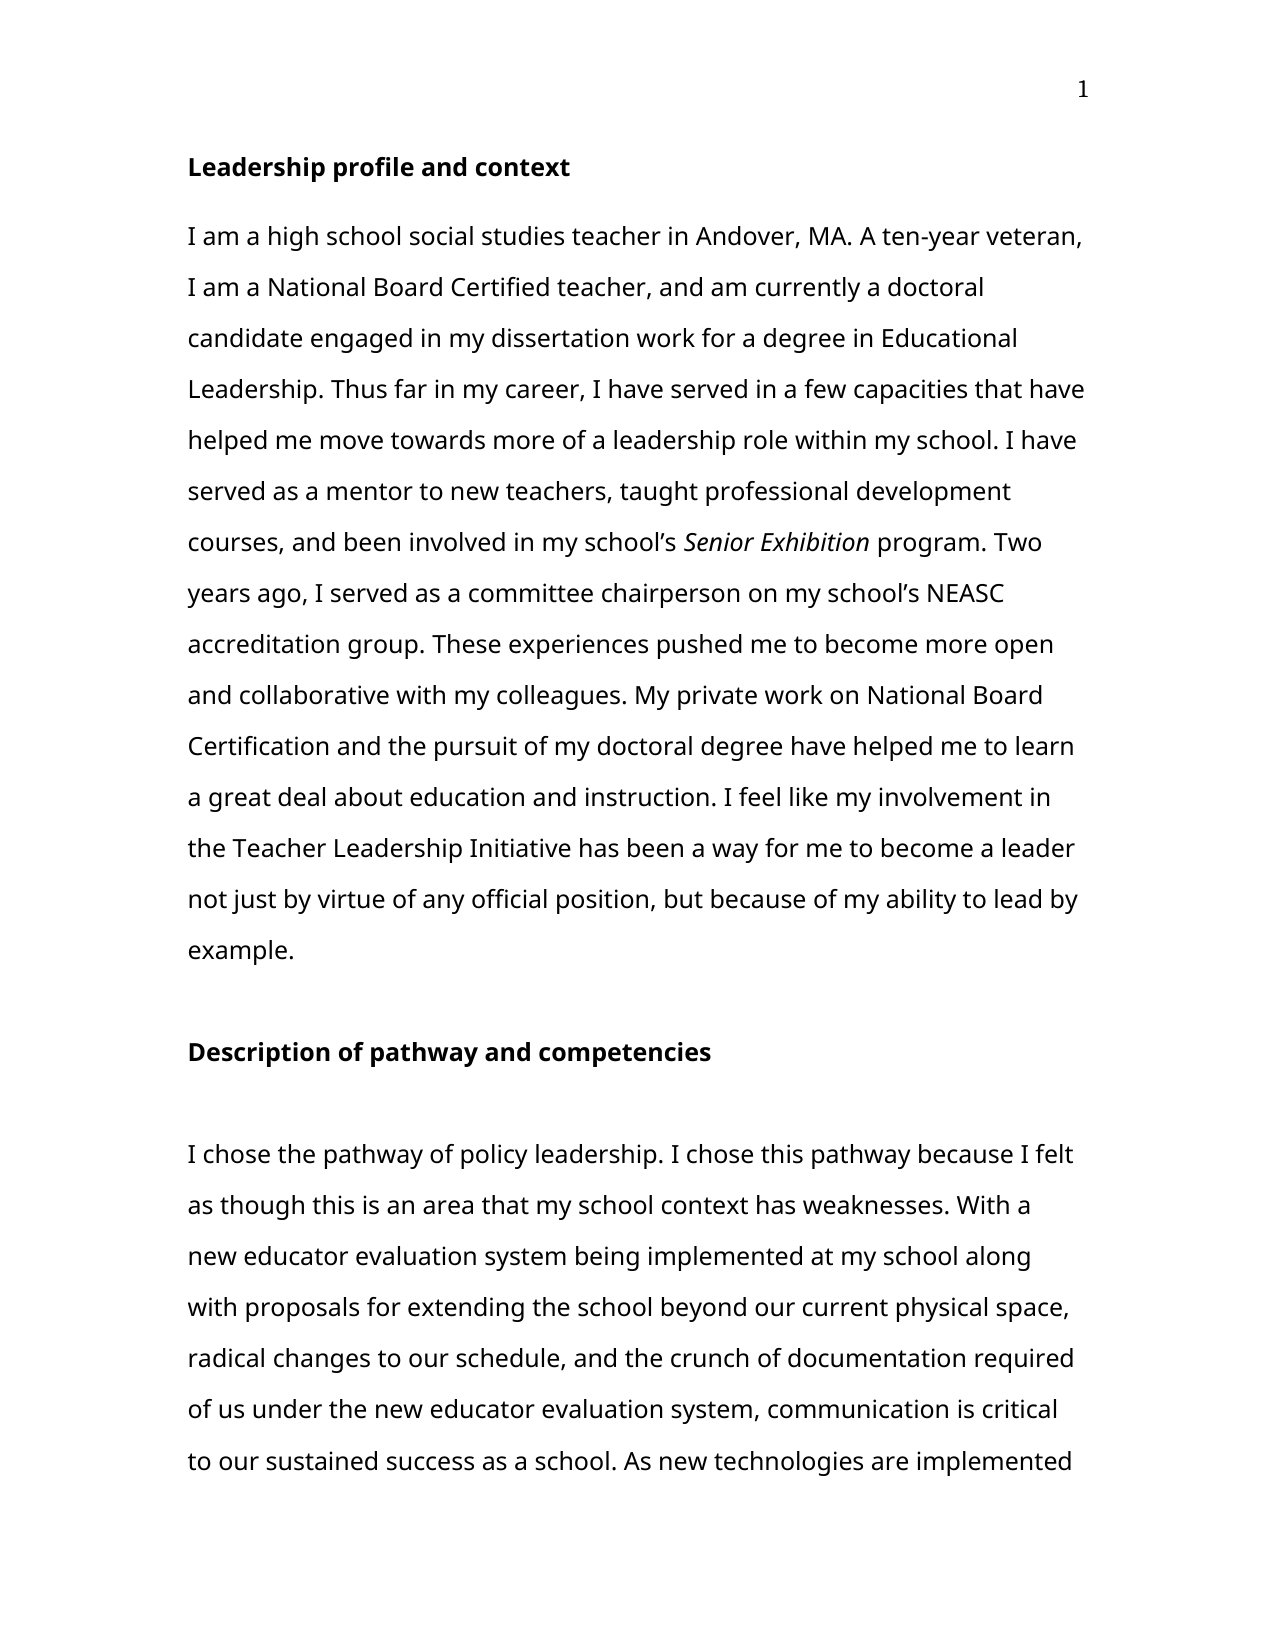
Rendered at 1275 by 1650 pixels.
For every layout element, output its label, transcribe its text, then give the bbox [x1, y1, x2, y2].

text I am a high school social studies teacher in Andover, MA. A ten-year veteran, I am a National Board Certified teacher, and am currently a doctoral candidate engaged in my dissertation work for a degree in Educational Leadership. Thus far in my career, I have served in a few capacities that have helped me move towards more of a leadership role within my school. I have served as a mentor to new teachers, taught professional development courses, and been involved in my school’s Senior Exhibition program. Two years ago, I served as a committee chairperson on my school’s NEASC accreditation group. These experiences pushed me to become more open and collaborative with my colleagues. My private work on National Board Certification and the pursuit of my doctoral degree have helped me to learn a great deal about education and instruction. I feel like my involvement in the Teacher Leadership Initiative has been a way for me to become a leader not just by virtue of any official position, but because of my ability to lead by example. [187, 218, 1087, 967]
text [187, 1137, 1087, 1477]
text Description of pathway and competencies [187, 1035, 1087, 1069]
text Leadership profile and context [187, 150, 1087, 184]
